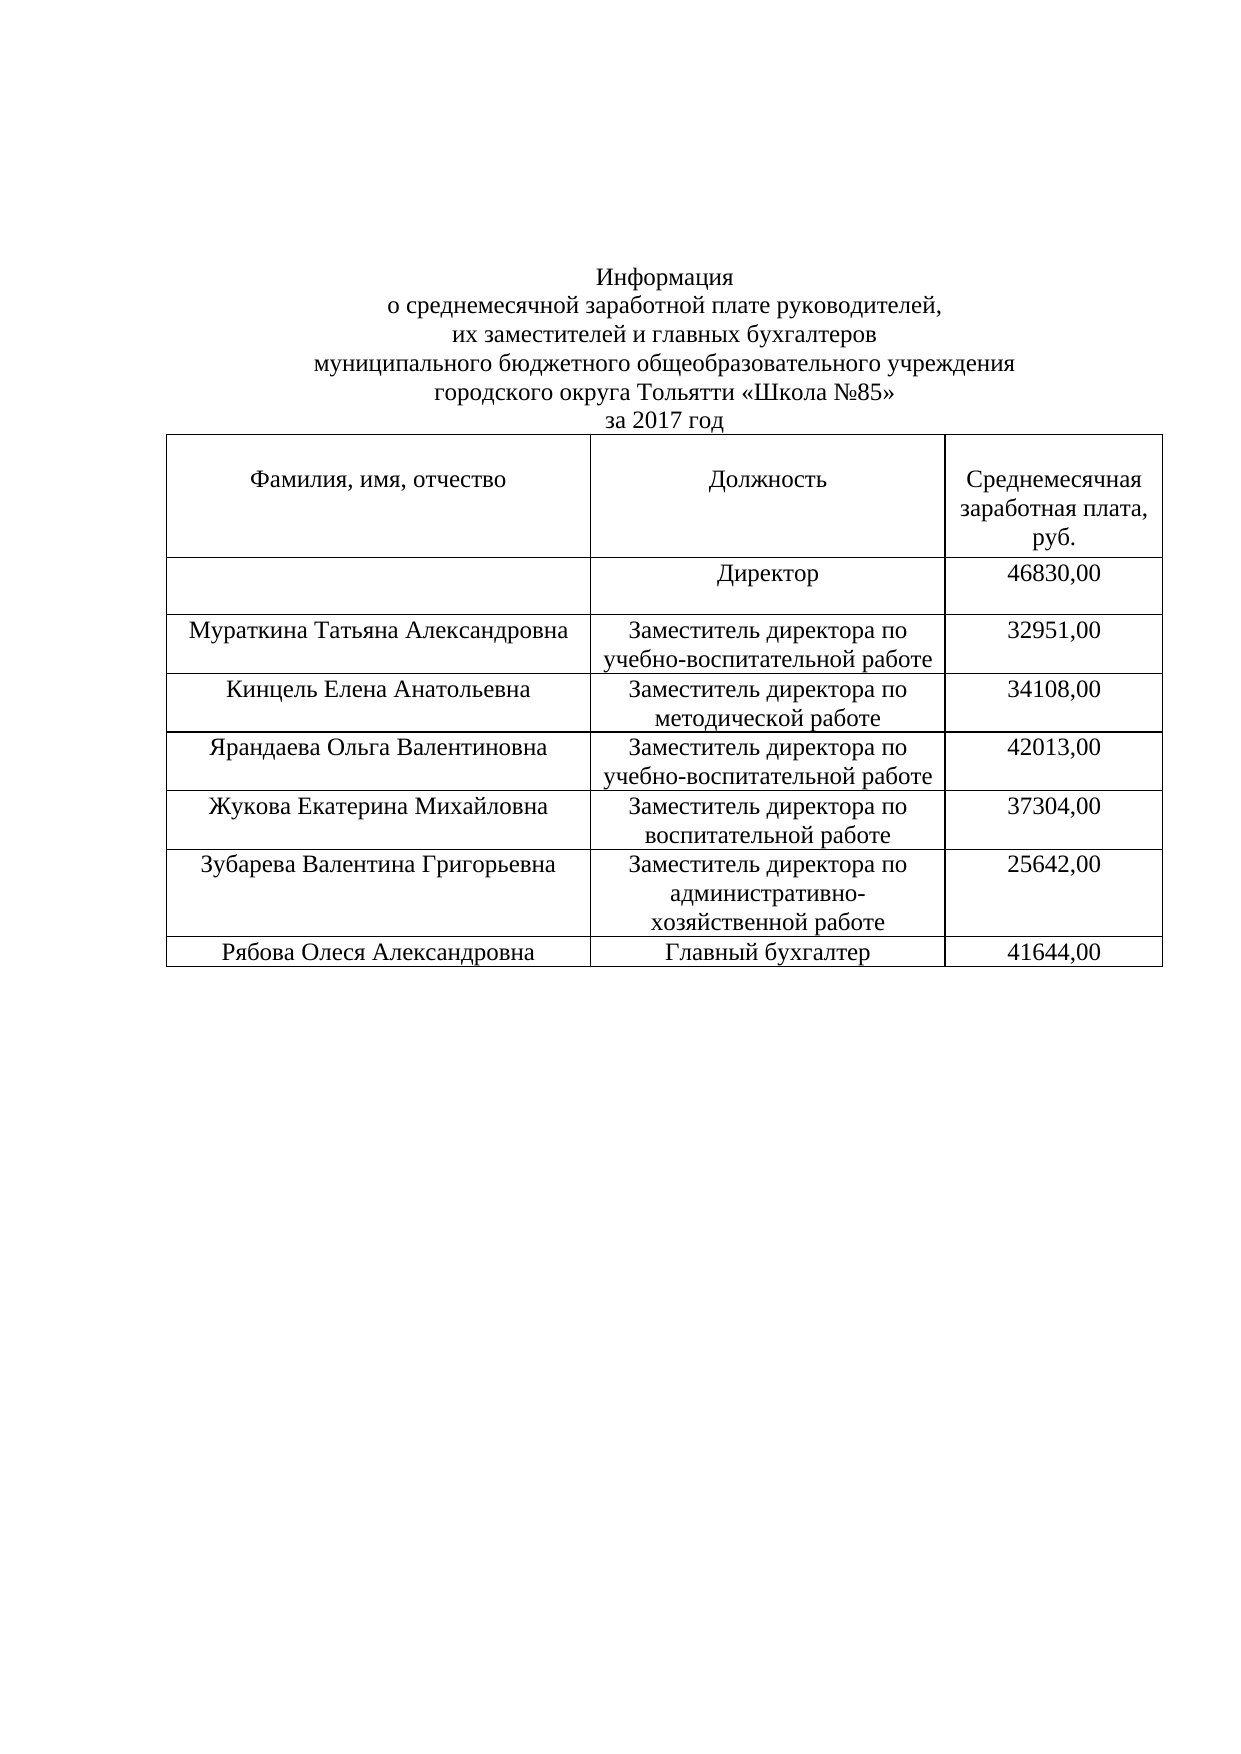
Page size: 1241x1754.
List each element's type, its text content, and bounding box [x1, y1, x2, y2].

text муниципального бюджетного общеобразовательного учреждения [177, 348, 1152, 377]
table_cell Заместитель директора по методической работе [591, 674, 944, 731]
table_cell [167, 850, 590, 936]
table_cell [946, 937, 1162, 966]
table_cell Заместитель директора по воспитательной работе [591, 791, 944, 848]
table_cell 42013,00 [946, 733, 1162, 790]
table_cell Заместитель директора по учебно-воспитательной работе [591, 733, 944, 790]
table_cell Мураткина Татьяна Александровна [167, 615, 590, 673]
table_cell 32951,00 [946, 615, 1162, 673]
table_cell Директор [591, 558, 944, 614]
table_header Должность [591, 435, 944, 557]
table_cell Заместитель директора по учебно-воспитательной работе [591, 615, 944, 673]
table_header Фамилия, имя, отчество [167, 435, 590, 557]
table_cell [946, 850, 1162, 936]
text за 2017 год [177, 406, 1152, 434]
table_cell 34108,00 [946, 674, 1162, 731]
table_cell Жукова Екатерина Михайловна [167, 791, 590, 848]
text городского округа Тольятти «Школа №85» [177, 377, 1152, 406]
text о среднемесячной заработной плате руководителей, [177, 291, 1152, 319]
table_cell Ярандаева Ольга Валентиновна [167, 733, 590, 790]
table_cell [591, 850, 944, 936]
text Информация [177, 262, 1152, 291]
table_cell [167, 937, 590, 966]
text их заместителей и главных бухгалтеров [177, 319, 1152, 348]
table_cell 37304,00 [946, 791, 1162, 848]
table_cell [167, 558, 590, 614]
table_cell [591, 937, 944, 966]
table_cell Кинцель Елена Анатольевна [167, 674, 590, 731]
table_header Среднемесячная заработная плата, руб. [946, 435, 1162, 557]
table_cell 46830,00 [946, 558, 1162, 614]
